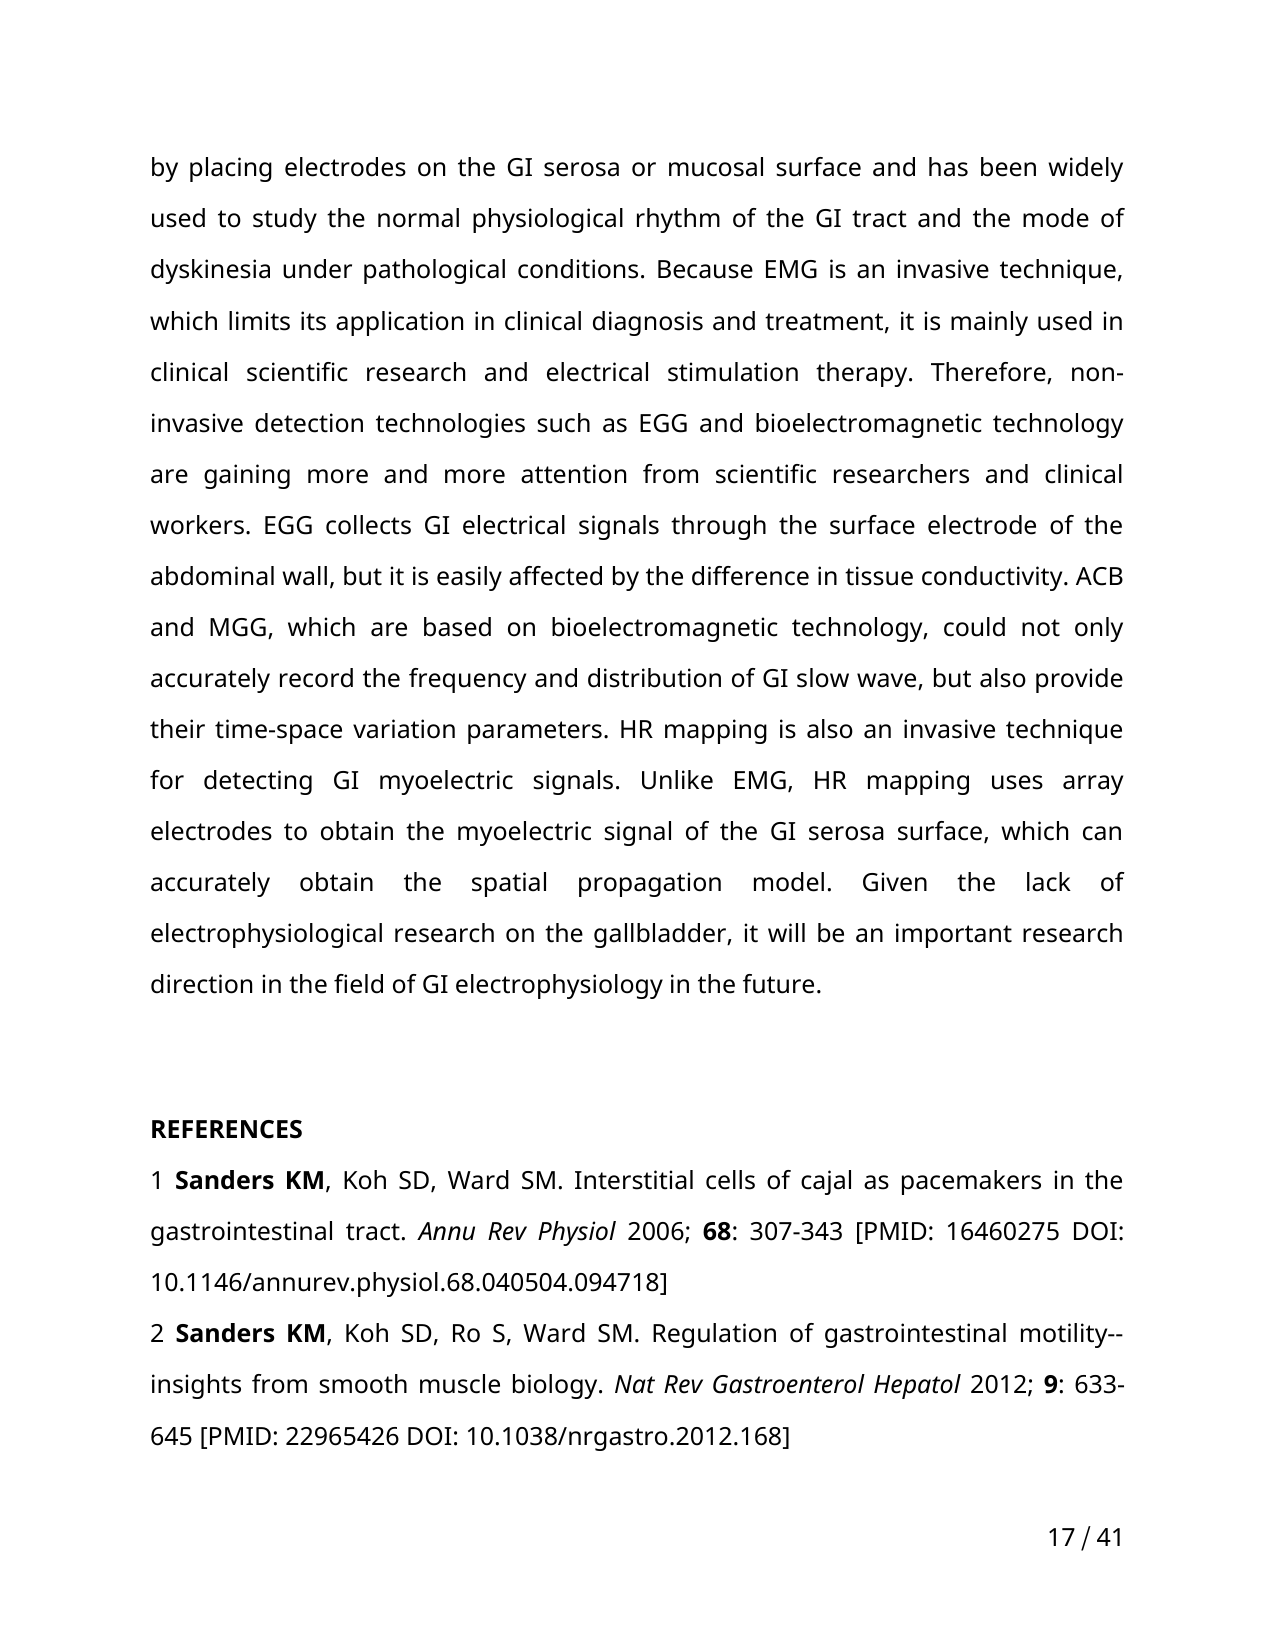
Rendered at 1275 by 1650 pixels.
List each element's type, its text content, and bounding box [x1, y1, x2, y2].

text REFERENCES [150, 1112, 1125, 1146]
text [150, 150, 1125, 1001]
text 2 Sanders KM, Koh SD, Ro S, Ward SM. Regulation of gastrointestinal motility--insights from smooth muscle biology. Nat Rev Gastroenterol Hepatol 2012; 9: 633-645 [PMID: 22965426 DOI: 10.1038/nrgastro.2012.168] [150, 1316, 1125, 1452]
text 1 Sanders KM, Koh SD, Ward SM. Interstitial cells of cajal as pacemakers in the gastrointestinal tract. Annu Rev Physiol 2006; 68: 307-343 [PMID: 16460275 DOI: 10.1146/annurev.physiol.68.040504.094718] [150, 1163, 1125, 1299]
